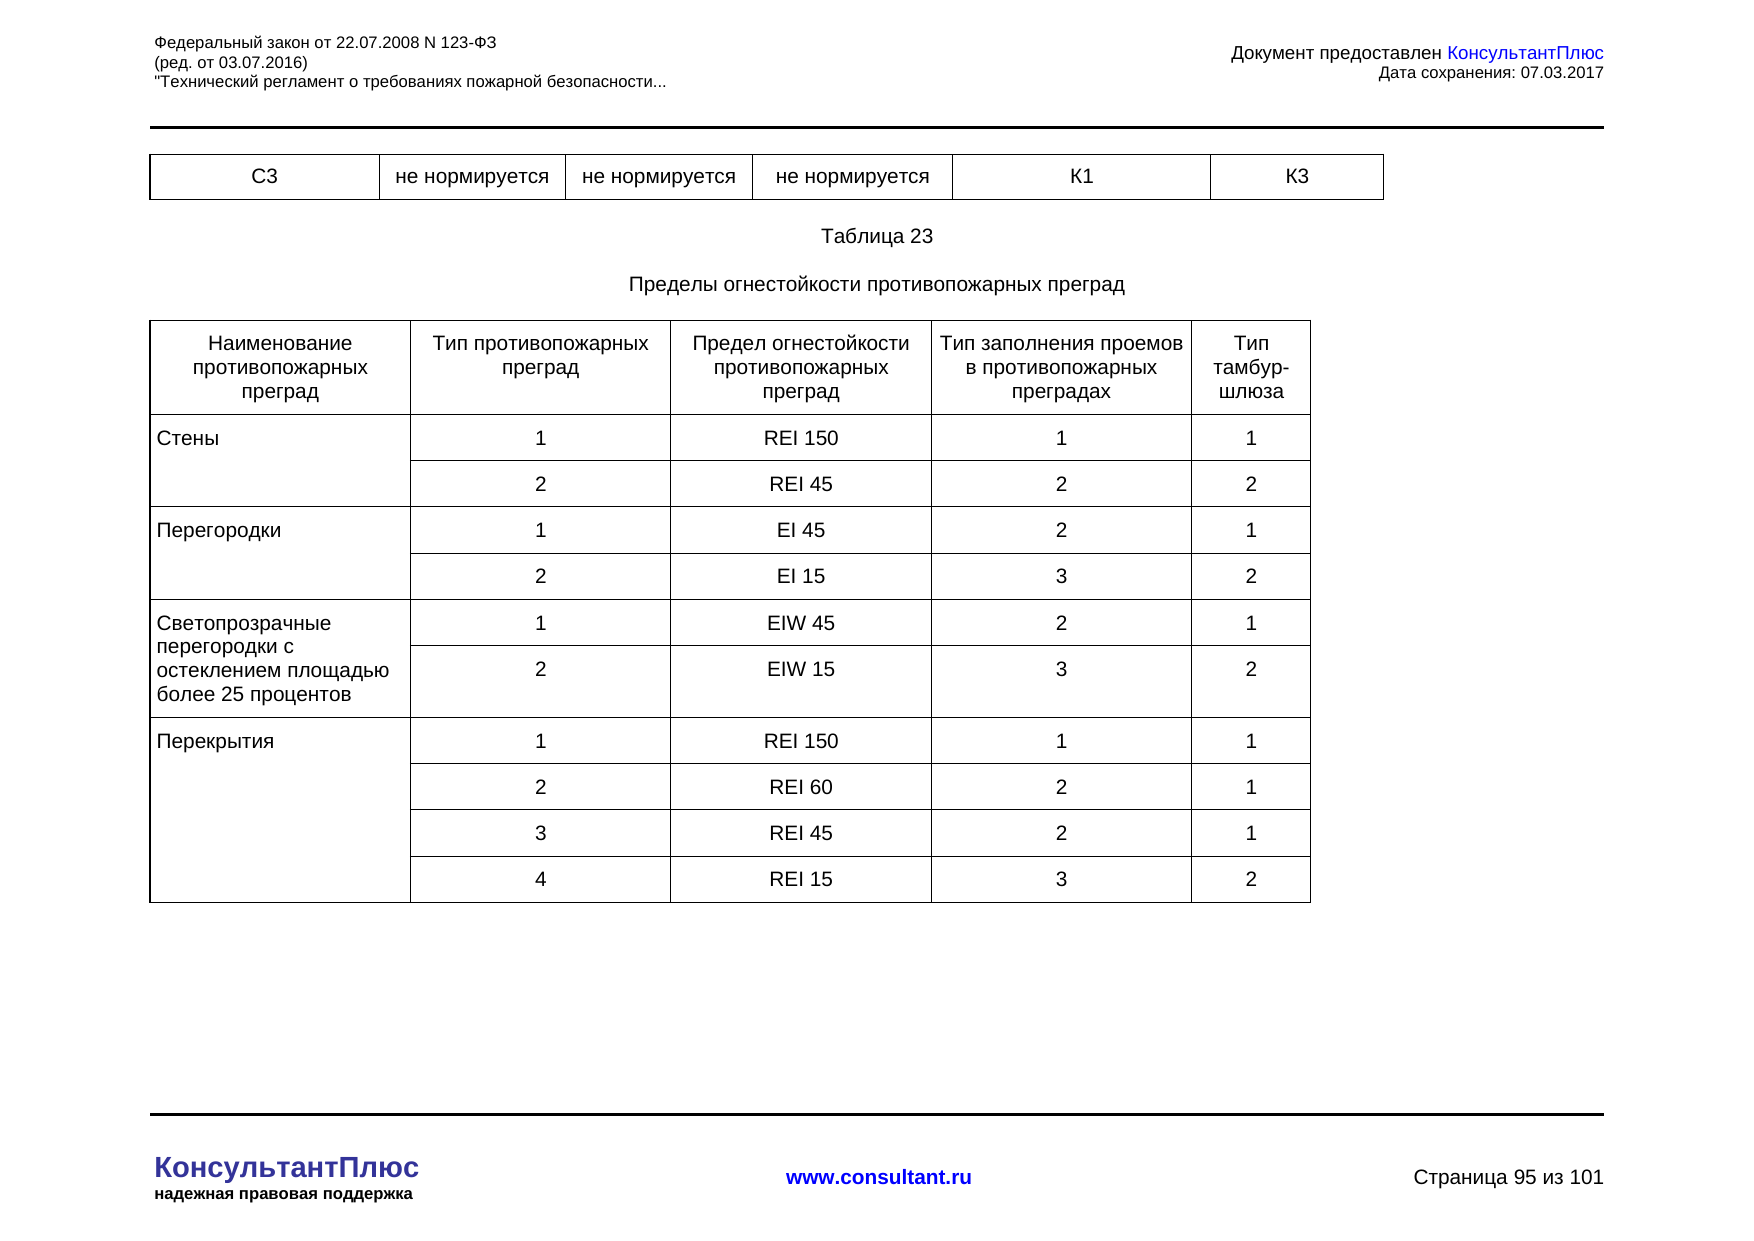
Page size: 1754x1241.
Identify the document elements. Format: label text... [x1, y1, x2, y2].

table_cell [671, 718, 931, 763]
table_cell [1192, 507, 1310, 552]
text Пределы огнестойкости противопожарных преград [150, 272, 1604, 296]
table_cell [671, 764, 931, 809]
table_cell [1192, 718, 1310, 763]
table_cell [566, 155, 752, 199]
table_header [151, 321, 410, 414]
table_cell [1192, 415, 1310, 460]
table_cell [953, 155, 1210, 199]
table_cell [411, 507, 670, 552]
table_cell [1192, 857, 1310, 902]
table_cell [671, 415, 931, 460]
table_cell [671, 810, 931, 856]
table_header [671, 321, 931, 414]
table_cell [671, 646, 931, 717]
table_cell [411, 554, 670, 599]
text Таблица 23 [150, 224, 1604, 248]
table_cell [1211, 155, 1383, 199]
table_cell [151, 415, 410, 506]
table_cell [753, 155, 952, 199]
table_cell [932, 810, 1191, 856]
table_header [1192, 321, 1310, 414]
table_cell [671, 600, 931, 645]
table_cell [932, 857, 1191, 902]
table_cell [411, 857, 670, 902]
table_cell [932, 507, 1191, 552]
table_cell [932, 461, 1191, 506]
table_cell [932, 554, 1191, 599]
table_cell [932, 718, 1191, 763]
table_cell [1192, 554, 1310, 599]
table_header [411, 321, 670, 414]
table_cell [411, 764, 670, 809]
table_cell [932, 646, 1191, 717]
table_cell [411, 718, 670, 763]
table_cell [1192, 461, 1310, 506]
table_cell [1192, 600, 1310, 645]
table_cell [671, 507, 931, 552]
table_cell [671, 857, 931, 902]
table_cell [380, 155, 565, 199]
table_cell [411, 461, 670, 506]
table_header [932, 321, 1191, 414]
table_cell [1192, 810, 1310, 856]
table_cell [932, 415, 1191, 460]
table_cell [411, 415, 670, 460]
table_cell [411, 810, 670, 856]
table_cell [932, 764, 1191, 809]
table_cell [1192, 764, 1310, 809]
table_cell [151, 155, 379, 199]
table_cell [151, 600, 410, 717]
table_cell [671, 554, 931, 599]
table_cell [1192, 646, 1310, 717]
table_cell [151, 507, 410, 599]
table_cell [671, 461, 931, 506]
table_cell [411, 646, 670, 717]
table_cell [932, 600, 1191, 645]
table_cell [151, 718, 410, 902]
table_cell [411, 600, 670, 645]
